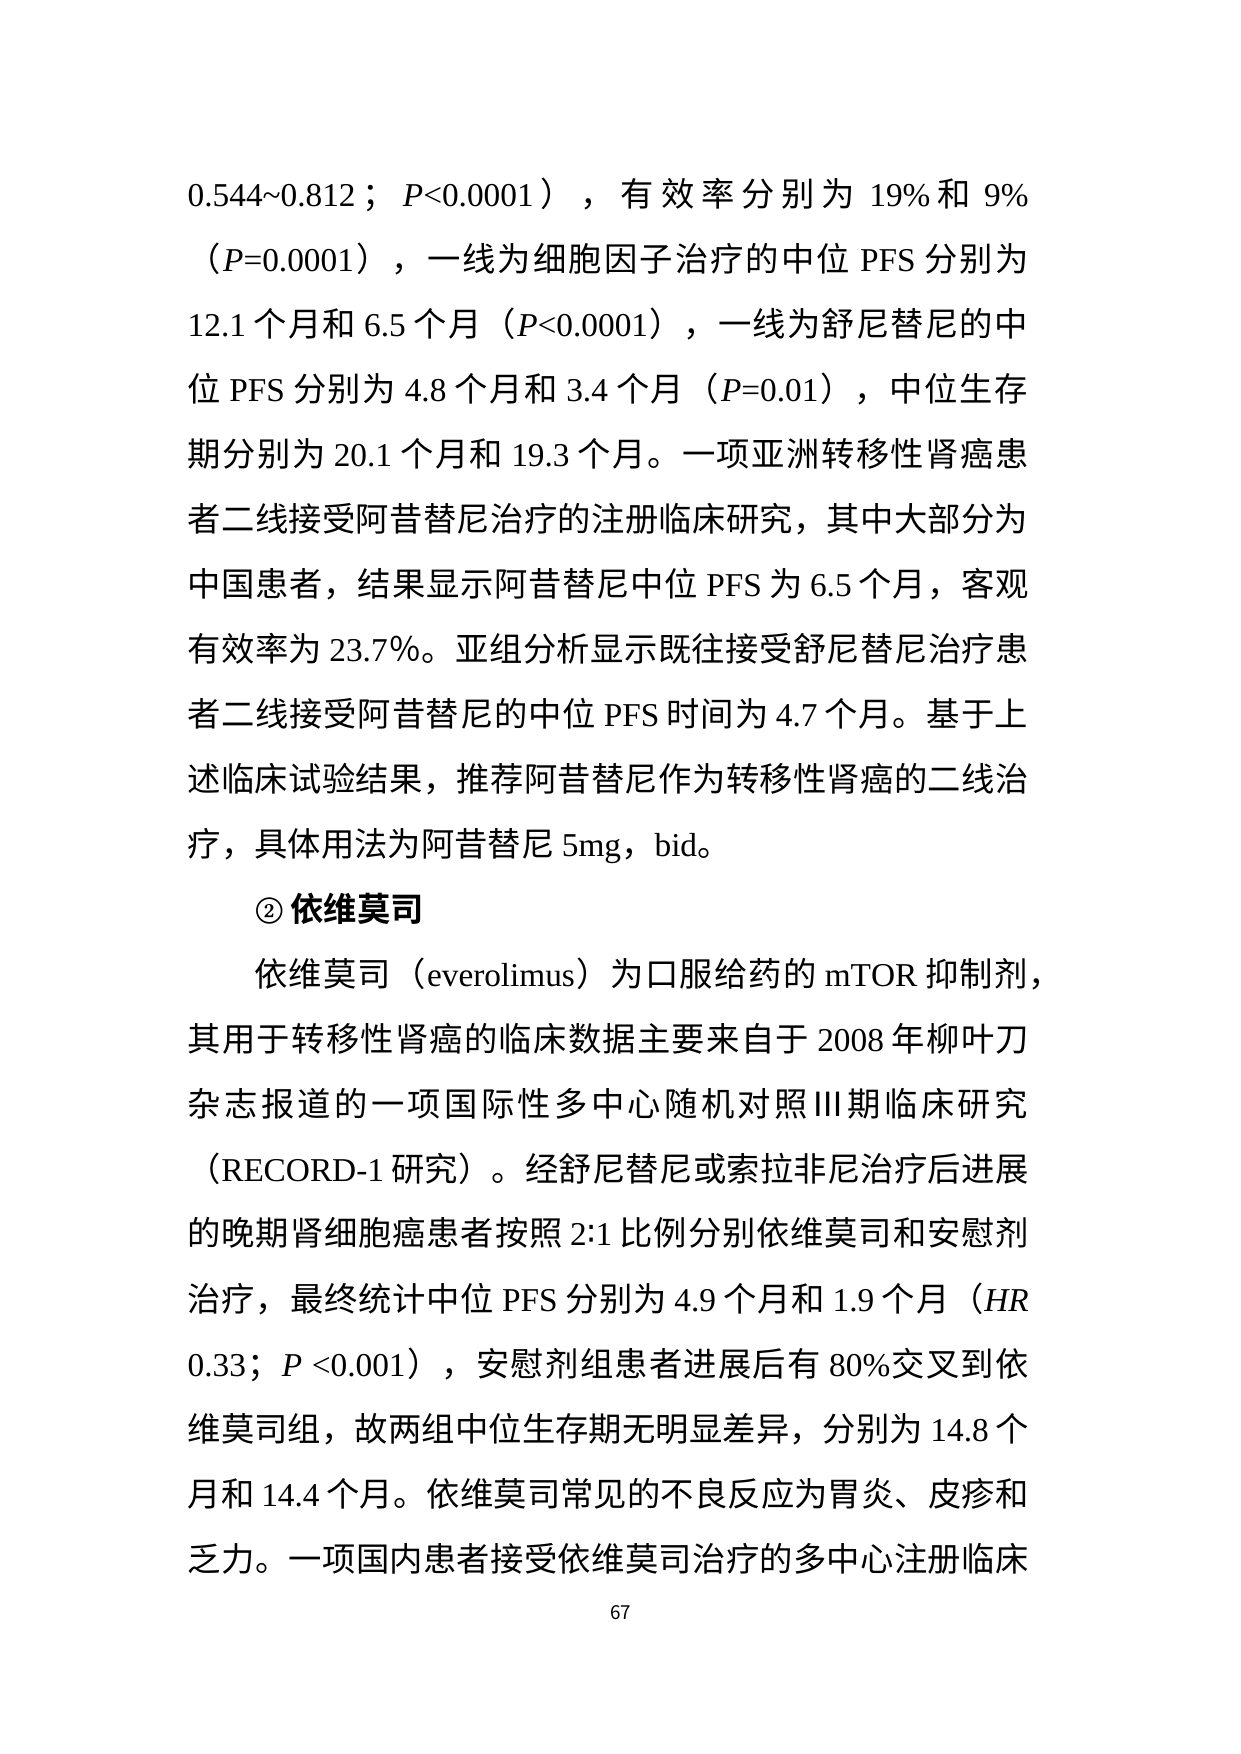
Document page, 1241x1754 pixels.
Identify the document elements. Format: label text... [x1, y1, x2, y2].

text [187, 939, 1029, 1589]
text ②依维莫司 [187, 874, 1053, 939]
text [187, 159, 1029, 874]
